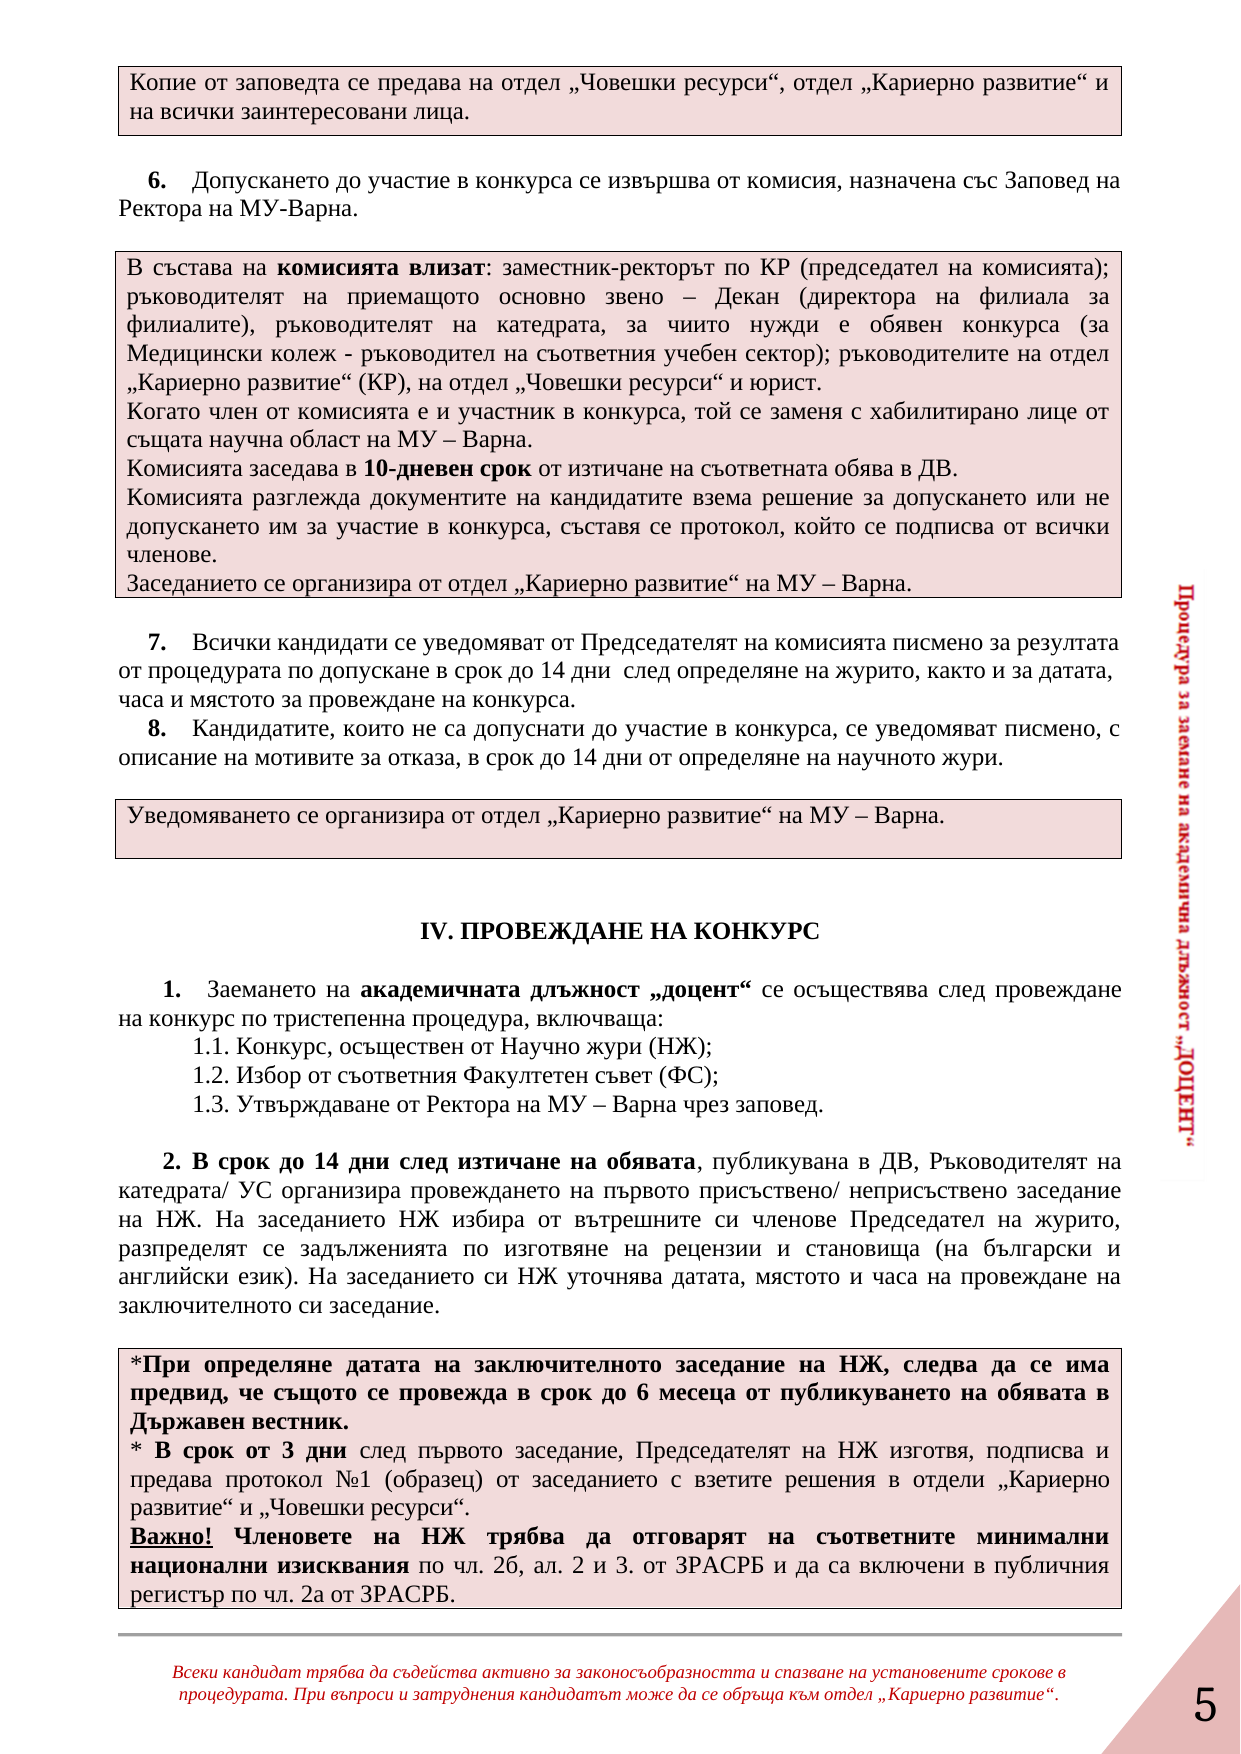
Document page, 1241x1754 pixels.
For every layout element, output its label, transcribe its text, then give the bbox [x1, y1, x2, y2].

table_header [119, 1349, 1121, 1607]
list Всички кандидати се уведомяват от Председателят на комисията писмено за резултата от процедурата по допускане в срок до 14 дни след определяне на журито, както и за датата, часа и мястото за провеждане на конкурса. [118, 627, 1122, 713]
list Избор от съответния Факултетен съвет (ФС); [192, 1060, 1122, 1089]
list Конкурс, осъществен от Научно жури (НЖ); [192, 1031, 1122, 1060]
table_header В състава на комисията влизат: заместник-ректорът по КР (председател на комисията); ръководителят на приемащото основно звено – Декан (директора на филиала за филиалите), ръководителят на катедрата, за чиито нужди е обявен конкурса (за Медицински колеж - ръководител на съответния учебен сектор); ръководителите на отдел „Кариерно развитие“ (КР), на отдел „Човешки ресурси“ и юрист. Когато член от комисията е и участник в конкурса, той се заменя с хабилитирано лице от същата научна област на МУ – Варна. Комисията заседава в 10-дневен срок от изтичане на съответната обява в ДВ. Комисията разглежда документите на кандидатите взема решение за допускането или не допускането им за участие в конкурса, съставя се протокол, който се подписва от всички членове. Заседанието се организира от отдел „Кариерно развитие“ на МУ – Варна. [116, 252, 1121, 597]
picture [1160, 569, 1208, 1185]
text IV. ПРОВЕЖДАНЕ НА КОНКУРС [118, 916, 1122, 945]
list Заемането на академичната длъжност „доцент“ се осъществява след провеждане на конкурс по тристепенна процедура, включваща: [118, 974, 1122, 1031]
list Кандидатите, които не са допуснати до участие в конкурса, се уведомяват писмено, с описание на мотивите за отказа, в срок до 14 дни от определяне на научното жури. [118, 713, 1122, 771]
list Допускането до участие в конкурса се извършва от комисия, назначена със Заповед на Ректора на МУ-Варна. [118, 165, 1122, 222]
table_header Копие от заповедта се предава на отдел „Човешки ресурси“, отдел „Кариерно развитие“ и на всички заинтересовани лица. [119, 67, 1121, 135]
table_header Уведомяването се организира от отдел „Кариерно развитие“ на МУ – Варна. [116, 800, 1121, 858]
list Утвърждаване от Ректора на МУ – Варна чрез заповед. [192, 1089, 1122, 1118]
list В срок до 14 дни след изтичане на обявата, публикувана в ДВ, Ръководителят на катедрата/ УС организира провеждането на първото присъствено/ неприсъствено заседание на НЖ. На заседанието НЖ избира от вътрешните си членове Председател на журито, разпределят се задълженията по изготвяне на рецензии и становища (на български и английски език). На заседанието си НЖ уточнява датата, мястото и часа на провеждане на заключителното си заседание. [118, 1146, 1122, 1319]
